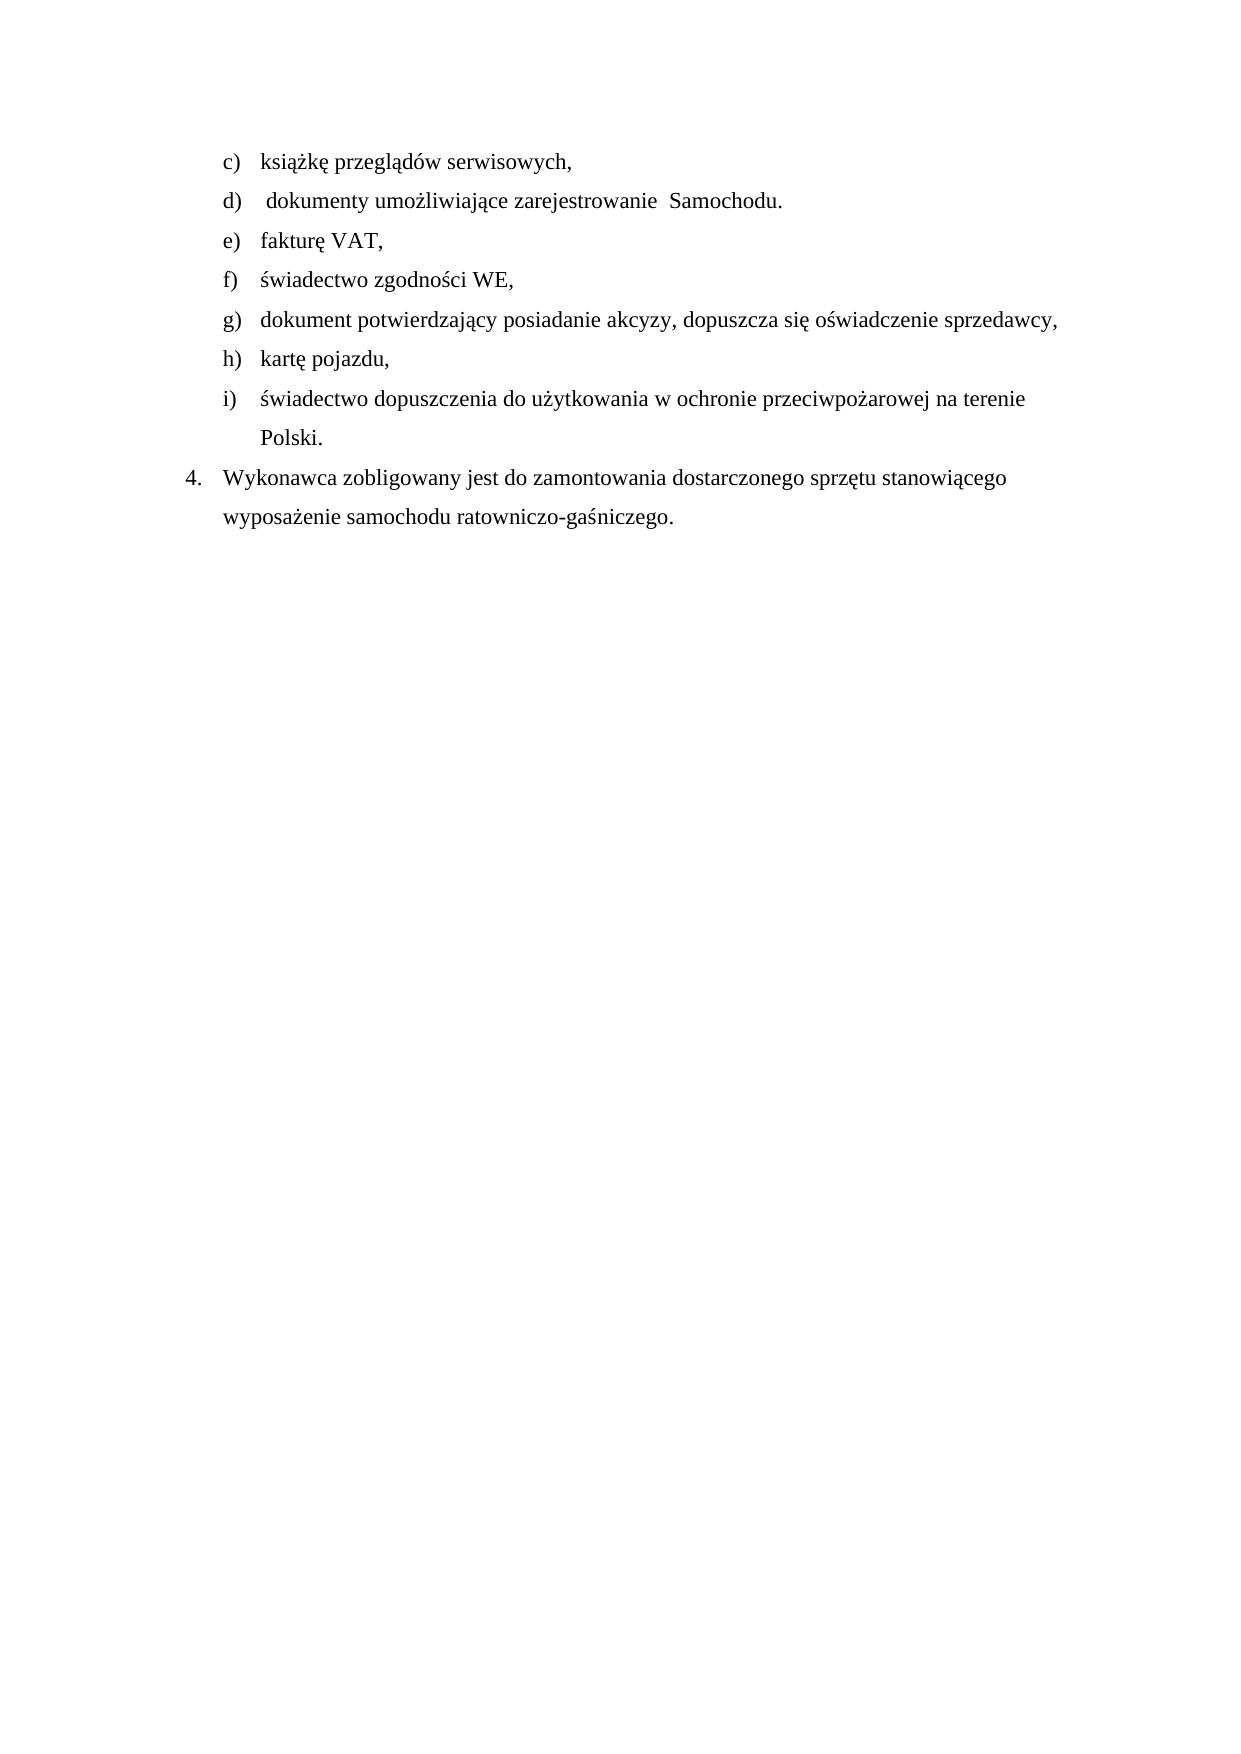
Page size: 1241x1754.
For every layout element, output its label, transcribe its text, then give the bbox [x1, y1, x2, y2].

list Wykonawca zobligowany jest do zamontowania dostarczonego sprzętu stanowiącego wyposażenie samochodu ratowniczo-gaśniczego. [185, 463, 1092, 529]
list kartę pojazdu, [223, 345, 1092, 371]
list dokument potwierdzający posiadanie akcyzy, dopuszcza się oświadczenie sprzedawcy, [223, 306, 1092, 332]
list dokumenty umożliwiające zarejestrowanie Samochodu. [223, 187, 1092, 213]
list fakturę VAT, [223, 227, 1092, 253]
list świadectwo zgodności WE, [223, 266, 1092, 292]
list książkę przeglądów serwisowych, [223, 148, 1092, 174]
list świadectwo dopuszczenia do użytkowania w ochronie przeciwpożarowej na terenie Polski. [223, 384, 1092, 450]
